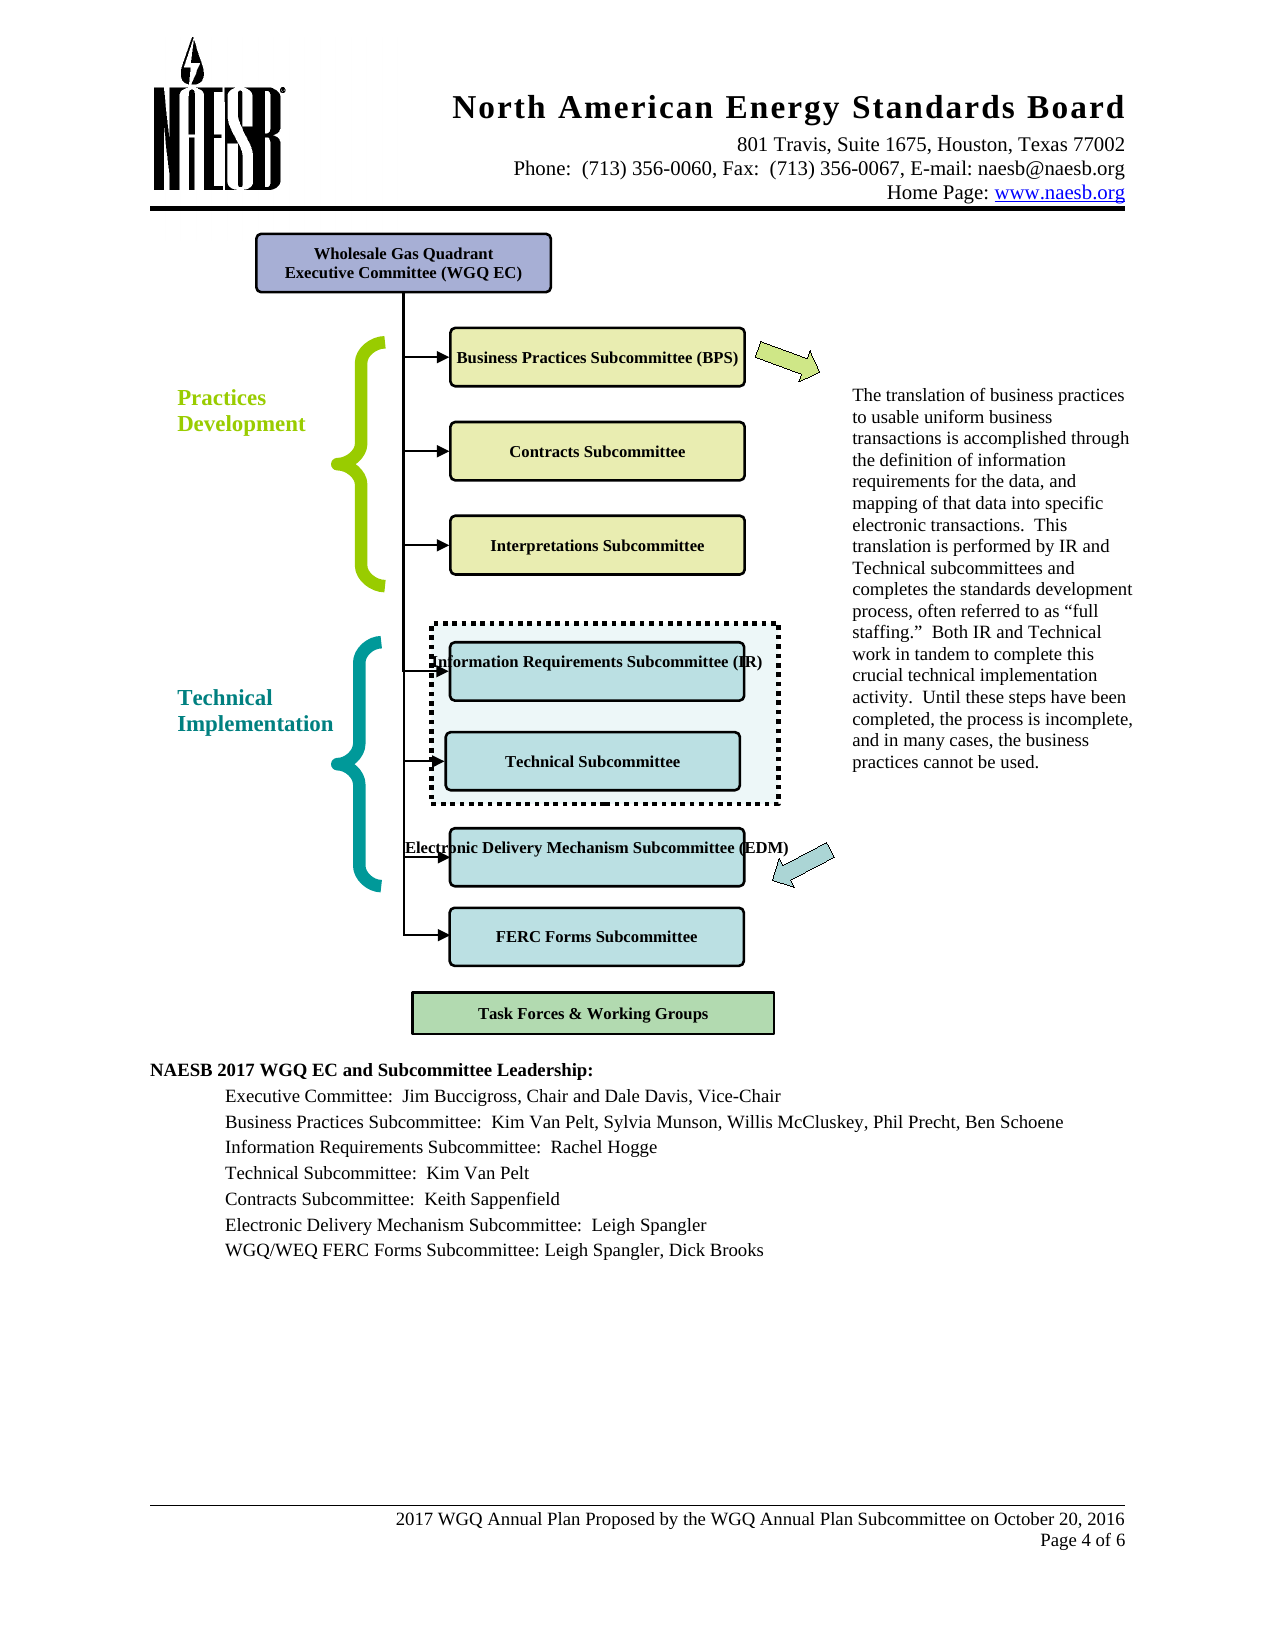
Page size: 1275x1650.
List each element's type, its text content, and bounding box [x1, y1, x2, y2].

picture [150, 37, 398, 206]
text Technical Subcommittee: Kim Van Pelt [225, 1162, 1125, 1183]
text Information Requirements Subcommittee: Rachel Hogge [225, 1136, 1125, 1158]
text Business Practices Subcommittee: Kim Van Pelt, Sylvia Munson, Willis McCluskey, Phil Precht, Ben Schoene [225, 1111, 1125, 1132]
text Executive Committee: Jim Buccigross, Chair and Dale Davis, Vice-Chair [225, 1085, 1125, 1106]
picture [150, 211, 398, 241]
text NAESB 2017 WGQ EC and Subcommittee Leadership: [150, 1059, 1125, 1081]
text Electronic Delivery Mechanism Subcommittee: Leigh Spangler [225, 1213, 1125, 1235]
text Contracts Subcommittee: Keith Sappenfield [225, 1188, 1125, 1209]
text WGQ/WEQ FERC Forms Subcommittee: Leigh Spangler, Dick Brooks [150, 1239, 1125, 1261]
